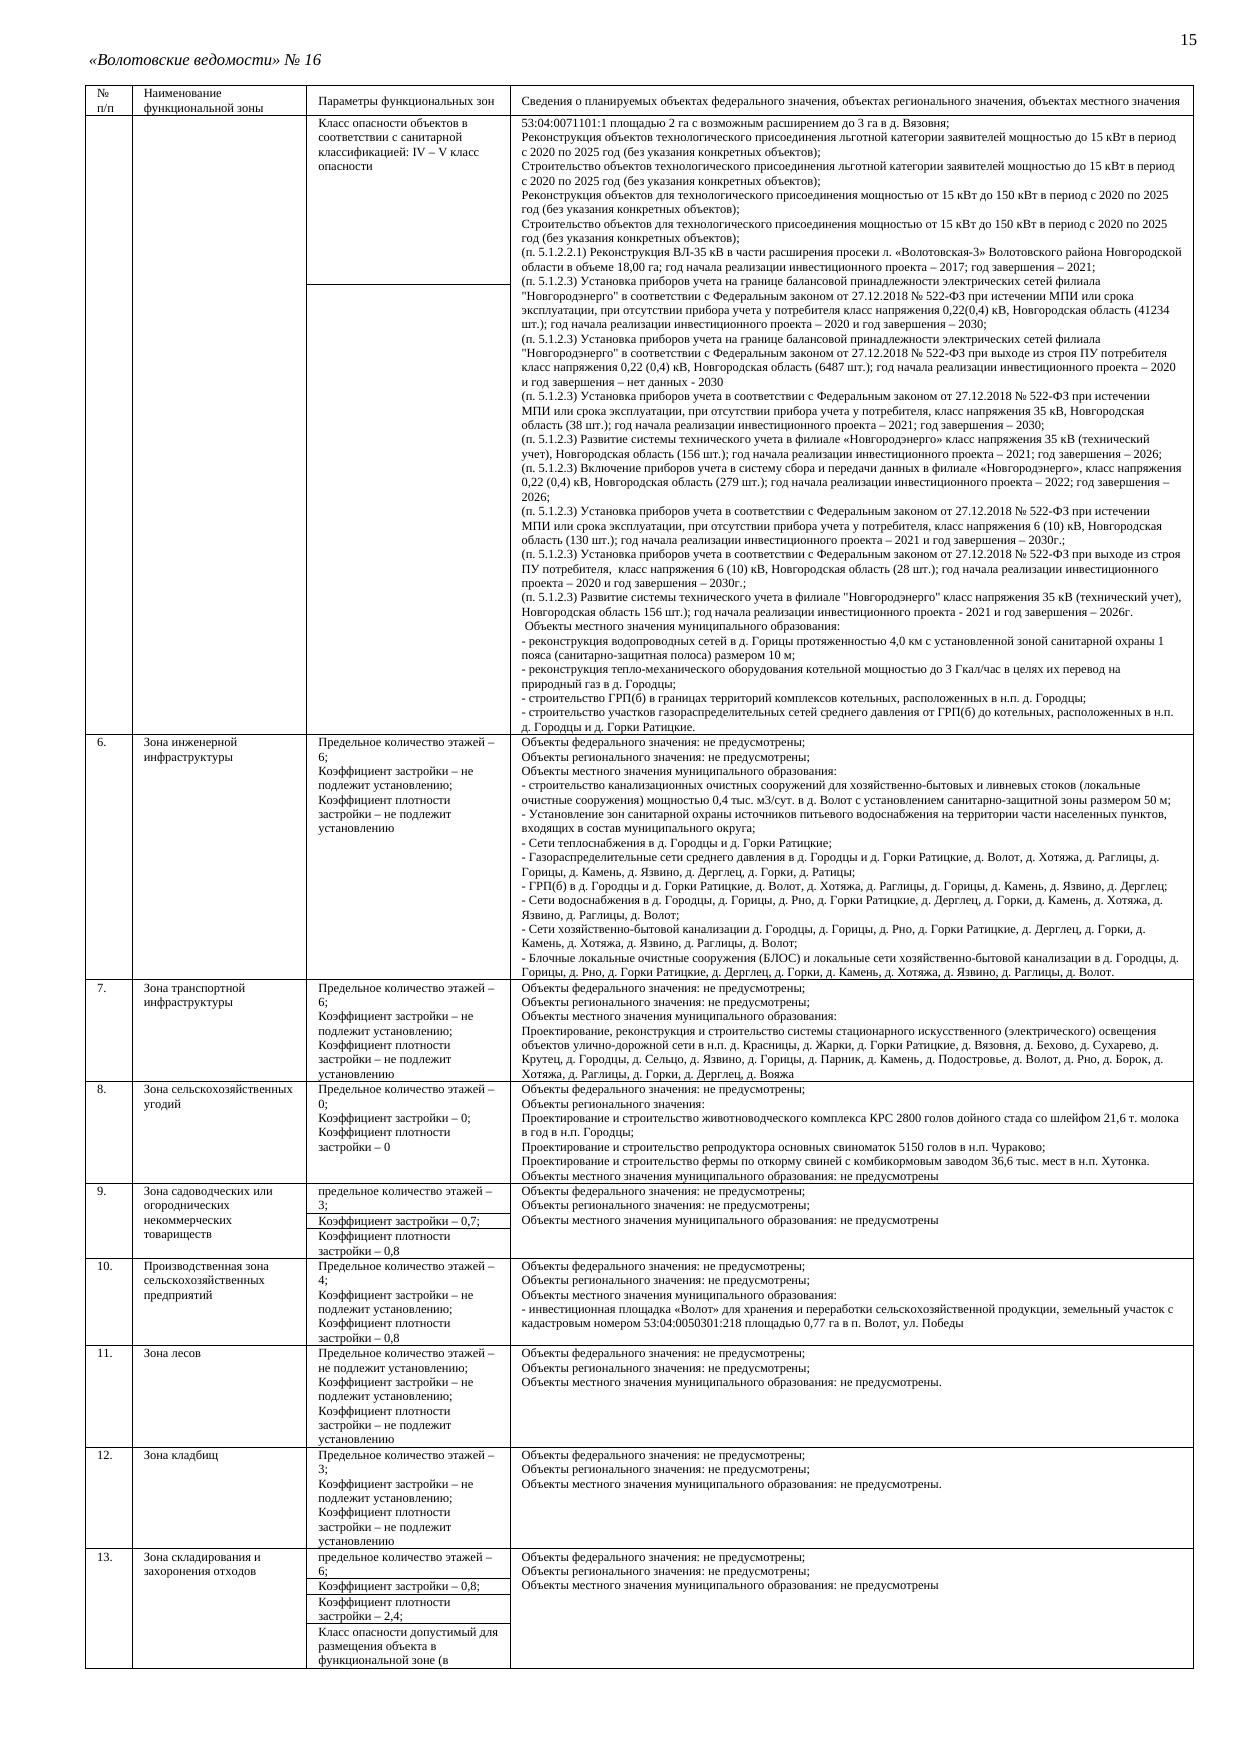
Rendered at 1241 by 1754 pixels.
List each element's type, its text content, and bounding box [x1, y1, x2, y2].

table_cell Объекты федерального значения: не предусмотрены; Объекты регионального значения: не предусмотрены; Объекты местного значения муниципального образования: - инвестиционная площадка «Волот» для хранения и переработки сельскохозяйственной продукции, земельный участок с кадастровым номером 53:04:0050301:218 площадью 0,77 га в п. Волот, ул. Победы [511, 1259, 1193, 1345]
table_cell Объекты федерального значения: не предусмотрены; Объекты регионального значения: не предусмотрены; Объекты местного значения муниципального образования: не предусмотрены. [511, 1448, 1193, 1548]
table_cell Объекты федерального значения: не предусмотрены; Объекты регионального значения: не предусмотрены; Объекты местного значения муниципального образования: не предусмотрены [511, 1549, 1193, 1667]
table_header Наименование функциональной зоны [133, 86, 306, 115]
table_cell Зона инженерной инфраструктуры [133, 735, 306, 979]
table_cell Зона складирования и захоронения отходов [133, 1549, 306, 1667]
table_cell 11. [86, 1346, 132, 1447]
table_cell Производственная зона сельскохозяйственных предприятий [133, 1259, 306, 1345]
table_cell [307, 1624, 510, 1667]
table_cell Объекты федерального значения: не предусмотрены; Объекты регионального значения: не предусмотрены; Объекты местного значения муниципального образования: не предусмотрены. [511, 1346, 1193, 1447]
table_cell Предельное количество этажей – 0; Коэффициент застройки – 0; Коэффициент плотности застройки – 0 [307, 1082, 510, 1183]
table_cell Объекты федерального значения: не предусмотрены; Объекты регионального значения: Проектирование и строительство животноводческого комплекса КРС 2800 голов дойного стада со шлейфом 21,6 т. молока в год в н.п. Городцы; Проектирование и строительство репродуктора основных свиноматок 5150 голов в н.п. Чураково; Проектирование и строительство фермы по откорму свиней с комбикормовым заводом 36,6 тыс. мест в н.п. Хутонка. Объекты местного значения муниципального образования: не предусмотрены [511, 1082, 1193, 1183]
table_header № п/п [86, 86, 132, 115]
table_cell Зона лесов [133, 1346, 306, 1447]
table_cell Объекты федерального значения: не предусмотрены; Объекты регионального значения: не предусмотрены; Объекты местного значения муниципального образования: - строительство канализационных очистных сооружений для хозяйственно-бытовых и ливневых стоков (локальные очистные сооружения) мощностью 0,4 тыс. м3/сут. в д. Волот с установлением санитарно-защитной зоны размером 50 м; - Установление зон санитарной охраны источников питьевого водоснабжения на территории части населенных пунктов, входящих в состав муниципального округа; - Сети теплоснабжения в д. Городцы и д. Горки Ратицкие; - Газораспределительные сети среднего давления в д. Городцы и д. Горки Ратицкие, д. Волот, д. Хотяжа, д. Раглицы, д. Горицы, д. Камень, д. Язвино, д. Дерглец, д. Горки, д. Ратицы; - ГРП(б) в д. Городцы и д. Горки Ратицкие, д. Волот, д. Хотяжа, д. Раглицы, д. Горицы, д. Камень, д. Язвино, д. Дерглец; - Сети водоснабжения в д. Городцы, д. Горицы, д. Рно, д. Горки Ратицкие, д. Дерглец, д. Горки, д. Камень, д. Хотяжа, д. Язвино, д. Раглицы, д. Волот; - Сети хозяйственно-бытовой канализации д. Городцы, д. Горицы, д. Рно, д. Горки Ратицкие, д. Дерглец, д. Горки, д. Камень, д. Хотяжа, д. Язвино, д. Раглицы, д. Волот; - Блочные локальные очистные сооружения (БЛОС) и локальные сети хозяйственно-бытовой канализации в д. Городцы, д. Горицы, д. Рно, д. Горки Ратицкие, д. Дерглец, д. Горки, д. Камень, д. Хотяжа, д. Язвино, д. Раглицы, д. Волот. [511, 735, 1193, 979]
table_cell Зона кладбищ [133, 1448, 306, 1548]
table_cell Объекты федерального значения: не предусмотрены; Объекты регионального значения: не предусмотрены; Объекты местного значения муниципального образования: не предусмотрены [511, 1184, 1193, 1258]
table_cell Коэффициент плотности застройки – 0,8 [307, 1229, 510, 1258]
table_cell Класс опасности объектов в соответствии с санитарной классификацией: IV – V класс опасности [307, 116, 510, 283]
table_cell Коэффициент застройки – 0,8; [307, 1579, 510, 1593]
table_cell Коэффициент застройки – 0,7; [307, 1214, 510, 1228]
table_cell 9. [86, 1184, 132, 1258]
table_cell Зона садоводческих или огороднических некоммерческих товариществ [133, 1184, 306, 1258]
table_cell 13. [86, 1549, 132, 1667]
table_header Сведения о планируемых объектах федерального значения, объектах регионального значения, объектах местного значения [511, 86, 1193, 115]
table_cell Зона транспортной инфраструктуры [133, 980, 306, 1081]
table_cell 10. [86, 1259, 132, 1345]
table_cell 12. [86, 1448, 132, 1548]
table_cell 7. [86, 980, 132, 1081]
table_header Параметры функциональных зон [307, 86, 510, 115]
table_cell Предельное количество этажей – 6; Коэффициент застройки – не подлежит установлению; Коэффициент плотности застройки – не подлежит установлению [307, 980, 510, 1081]
table_cell Предельное количество этажей – 6; Коэффициент застройки – не подлежит установлению; Коэффициент плотности застройки – не подлежит установлению [307, 735, 510, 979]
table_cell Зона сельскохозяйственных угодий [133, 1082, 306, 1183]
table_cell предельное количество этажей – 6; [307, 1549, 510, 1578]
table_cell [307, 285, 510, 734]
table_cell предельное количество этажей – 3; [307, 1184, 510, 1212]
table_cell Предельное количество этажей – 4; Коэффициент застройки – не подлежит установлению; Коэффициент плотности застройки – 0,8 [307, 1259, 510, 1345]
table_cell Предельное количество этажей – 3; Коэффициент застройки – не подлежит установлению; Коэффициент плотности застройки – не подлежит установлению [307, 1448, 510, 1548]
table_cell Коэффициент плотности застройки – 2,4; [307, 1595, 510, 1623]
table_cell Объекты федерального значения: не предусмотрены; Объекты регионального значения: не предусмотрены; Объекты местного значения муниципального образования: Проектирование, реконструкция и строительство системы стационарного искусственного (электрического) освещения объектов улично-дорожной сети в н.п. д. Красницы, д. Жарки, д. Горки Ратицкие, д. Вязовня, д. Бехово, д. Сухарево, д. Крутец, д. Городцы, д. Сельцо, д. Язвино, д. Горицы, д. Парник, д. Камень, д. Подостровье, д. Волот, д. Рно, д. Борок, д. Хотяжа, д. Раглицы, д. Горки, д. Дерглец, д. Вояжа [511, 980, 1193, 1081]
table_cell 6. [86, 735, 132, 979]
table_cell 8. [86, 1082, 132, 1183]
